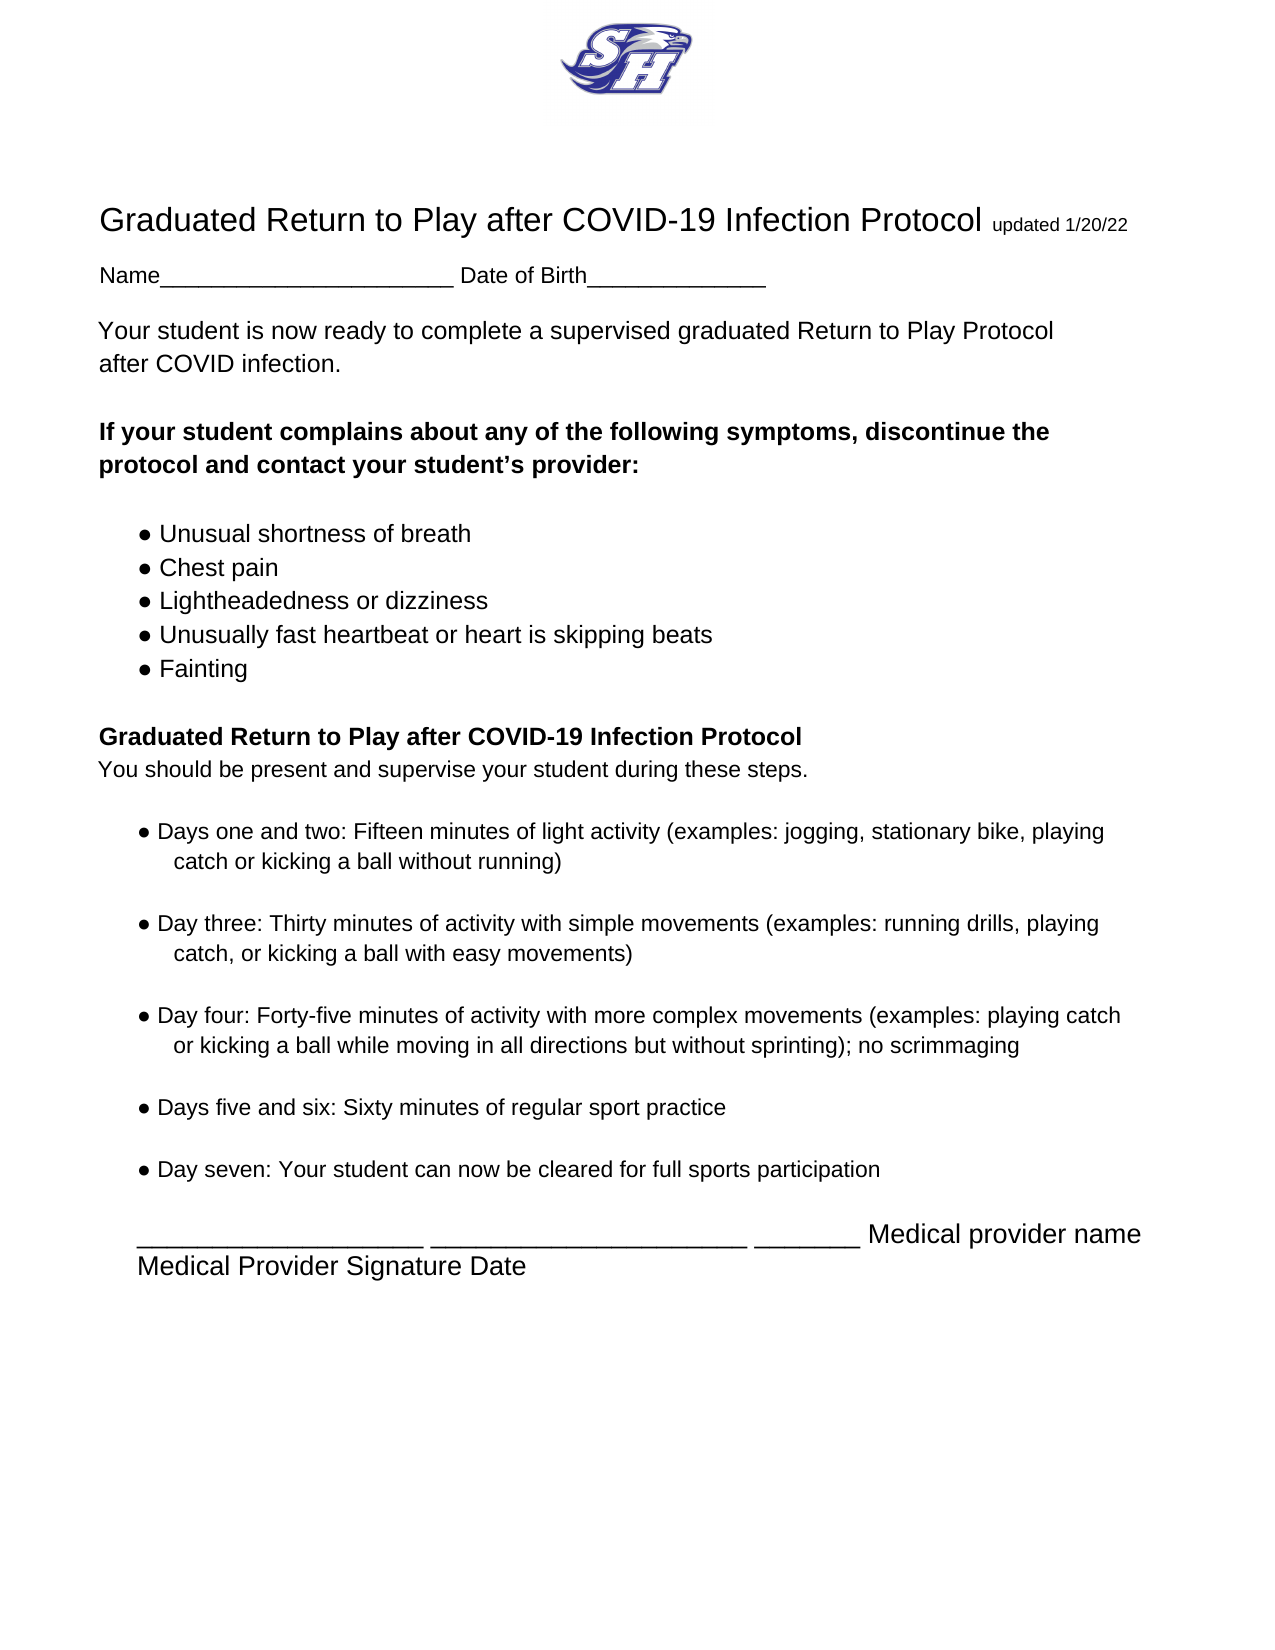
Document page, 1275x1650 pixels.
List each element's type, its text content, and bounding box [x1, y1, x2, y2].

text ● Days five and six: Sixty minutes of regular sport practice [137, 1094, 1162, 1121]
text ● Fainting [137, 654, 1162, 683]
text If your student complains about any of the following symptoms, discontinue the protocol and contact your student’s provider: [98, 417, 1157, 479]
text You should be present and supervise your student during these steps. [97, 756, 1162, 783]
text Graduated Return to Play after COVID-19 Infection Protocol updated 1/20/22 Name_______________________ Date of Birth______________ [99, 200, 1162, 289]
text ● Unusual shortness of breath [137, 519, 1162, 547]
text ● Unusually fast heartbeat or heart is skipping beats [137, 620, 1162, 649]
text ● Lightheadedness or dizziness [137, 586, 1162, 615]
text ___________________ _____________________ _______ Medical provider name Medical Provider Signature Date [137, 1218, 1162, 1281]
text ● Chest pain [137, 552, 1162, 581]
picture [543, 0, 716, 126]
text ● Days one and two: Fifteen minutes of light activity (examples: jogging, stationary bike, playing catch or kicking a ball without running) [137, 818, 1124, 874]
text Your student is now ready to complete a supervised graduated Return to Play Protocol after COVID infection. [97, 316, 1112, 377]
text ● Day seven: Your student can now be cleared for full sports participation [137, 1156, 1162, 1183]
text Graduated Return to Play after COVID-19 Infection Protocol [98, 722, 1162, 751]
text ● Day four: Forty-five minutes of activity with more complex movements (examples: playing catch or kicking a ball while moving in all directions but without sprinting); no scrimmaging [137, 1002, 1140, 1058]
text ● Day three: Thirty minutes of activity with simple movements (examples: running drills, playing catch, or kicking a ball with easy movements) [137, 910, 1124, 966]
